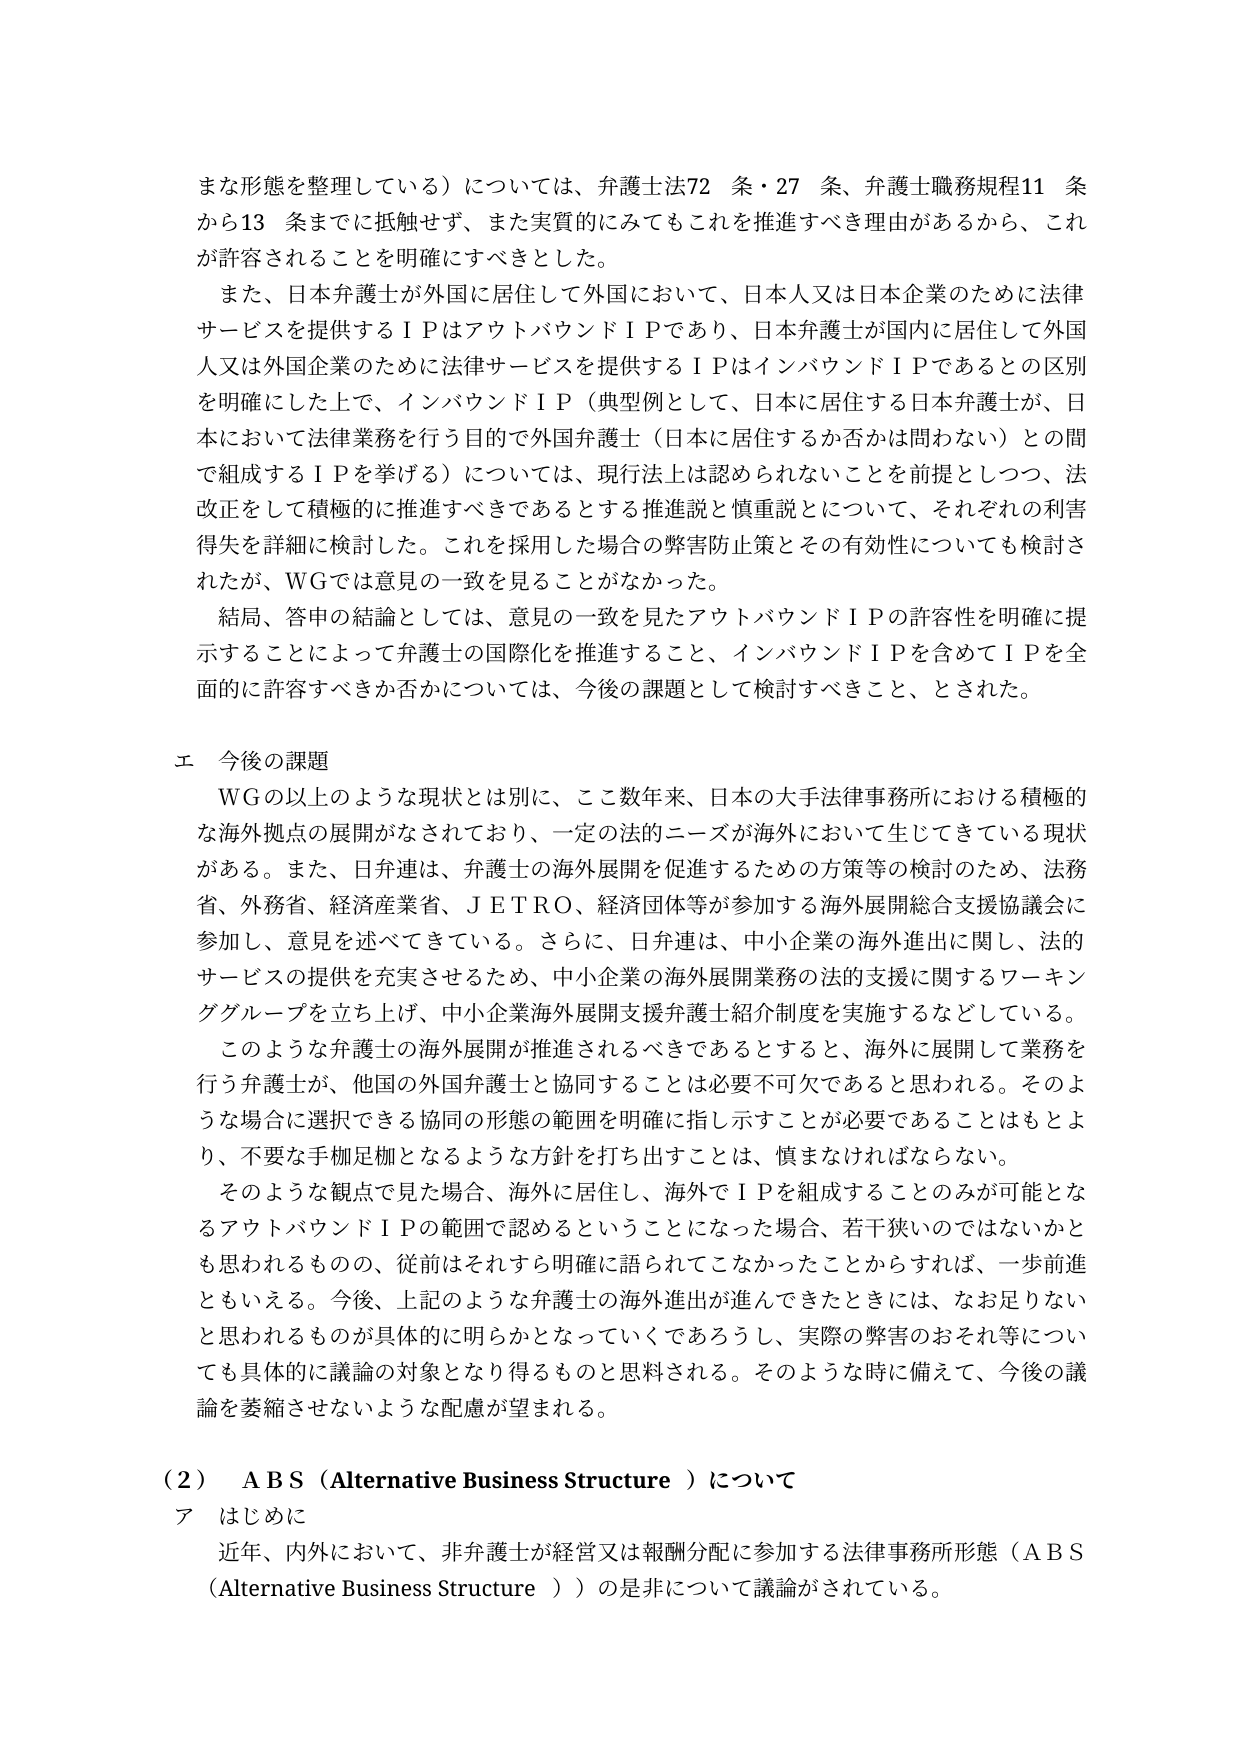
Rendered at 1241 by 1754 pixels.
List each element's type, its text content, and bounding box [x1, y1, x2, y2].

text このような弁護士の海外展開が推進されるべきであるとすると、海外に展開して業務を行う弁護士が、他国の外国弁護士と協同することは必要不可欠であると思われる。そのような場合に選択できる協同の形態の範囲を明確に指し示すことが必要であることはもとより、不要な手枷足枷となるような方針を打ち出すことは、慎まなければならない。 [196, 1029, 1088, 1173]
text 近年、内外において、非弁護士が経営又は報酬分配に参加する法律事務所形態（ＡＢＳ（Alternative Business Structure））の是非について議論がされている。 [196, 1533, 1088, 1604]
text そのような観点で見た場合、海外に居住し、海外でＩＰを組成することのみが可能となるアウトバウンドＩＰの範囲で認めるということになった場合、若干狭いのではないかとも思われるものの、従前はそれすら明確に語られてこなかったことからすれば、一歩前進ともいえる。今後、上記のような弁護士の海外進出が進んできたときには、なお足りないと思われるものが具体的に明らかとなっていくであろうし、実際の弊害のおそれ等についても具体的に議論の対象となり得るものと思料される。そのような時に備えて、今後の議論を萎縮させないような配慮が望まれる。 [196, 1173, 1088, 1425]
text また、日本弁護士が外国に居住して外国において、日本人又は日本企業のために法律サービスを提供するＩＰはアウトバウンドＩＰであり、日本弁護士が国内に居住して外国人又は外国企業のために法律サービスを提供するＩＰはインバウンドＩＰであるとの区別を明確にした上で、インバウンドＩＰ（典型例として、日本に居住する日本弁護士が、日本において法律業務を行う目的で外国弁護士（日本に居住するか否かは問わない）との間で組成するＩＰを挙げる）については、現行法上は認められないことを前提としつつ、法改正をして積極的に推進すべきであるとする推進説と慎重説とについて、それぞれの利害得失を詳細に検討した。これを採用した場合の弊害防止策とその有効性についても検討されたが、ＷＧでは意見の一致を見ることがなかった。 [196, 275, 1088, 598]
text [196, 167, 1088, 275]
text ア はじめに [174, 1497, 1088, 1533]
text 結局、答申の結論としては、意見の一致を見たアウトバウンドＩＰの許容性を明確に提示することによって弁護士の国際化を推進すること、インバウンドＩＰを含めてＩＰを全面的に許容すべきか否かについては、今後の課題として検討すべきこと、とされた。 [196, 598, 1088, 706]
text （２） ＡＢＳ（Alternative Business Structure）について [151, 1461, 1088, 1497]
text ＷＧの以上のような現状とは別に、ここ数年来、日本の大手法律事務所における積極的な海外拠点の展開がなされており、一定の法的ニーズが海外において生じてきている現状がある。また、日弁連は、弁護士の海外展開を促進するための方策等の検討のため、法務省、外務省、経済産業省、ＪＥＴＲＯ、経済団体等が参加する海外展開総合支援協議会に参加し、意見を述べてきている。さらに、日弁連は、中小企業の海外進出に関し、法的サービスの提供を充実させるため、中小企業の海外展開業務の法的支援に関するワーキンググループを立ち上げ、中小企業海外展開支援弁護士紹介制度を実施するなどしている。 [196, 778, 1088, 1029]
text エ 今後の課題 [174, 742, 1088, 778]
